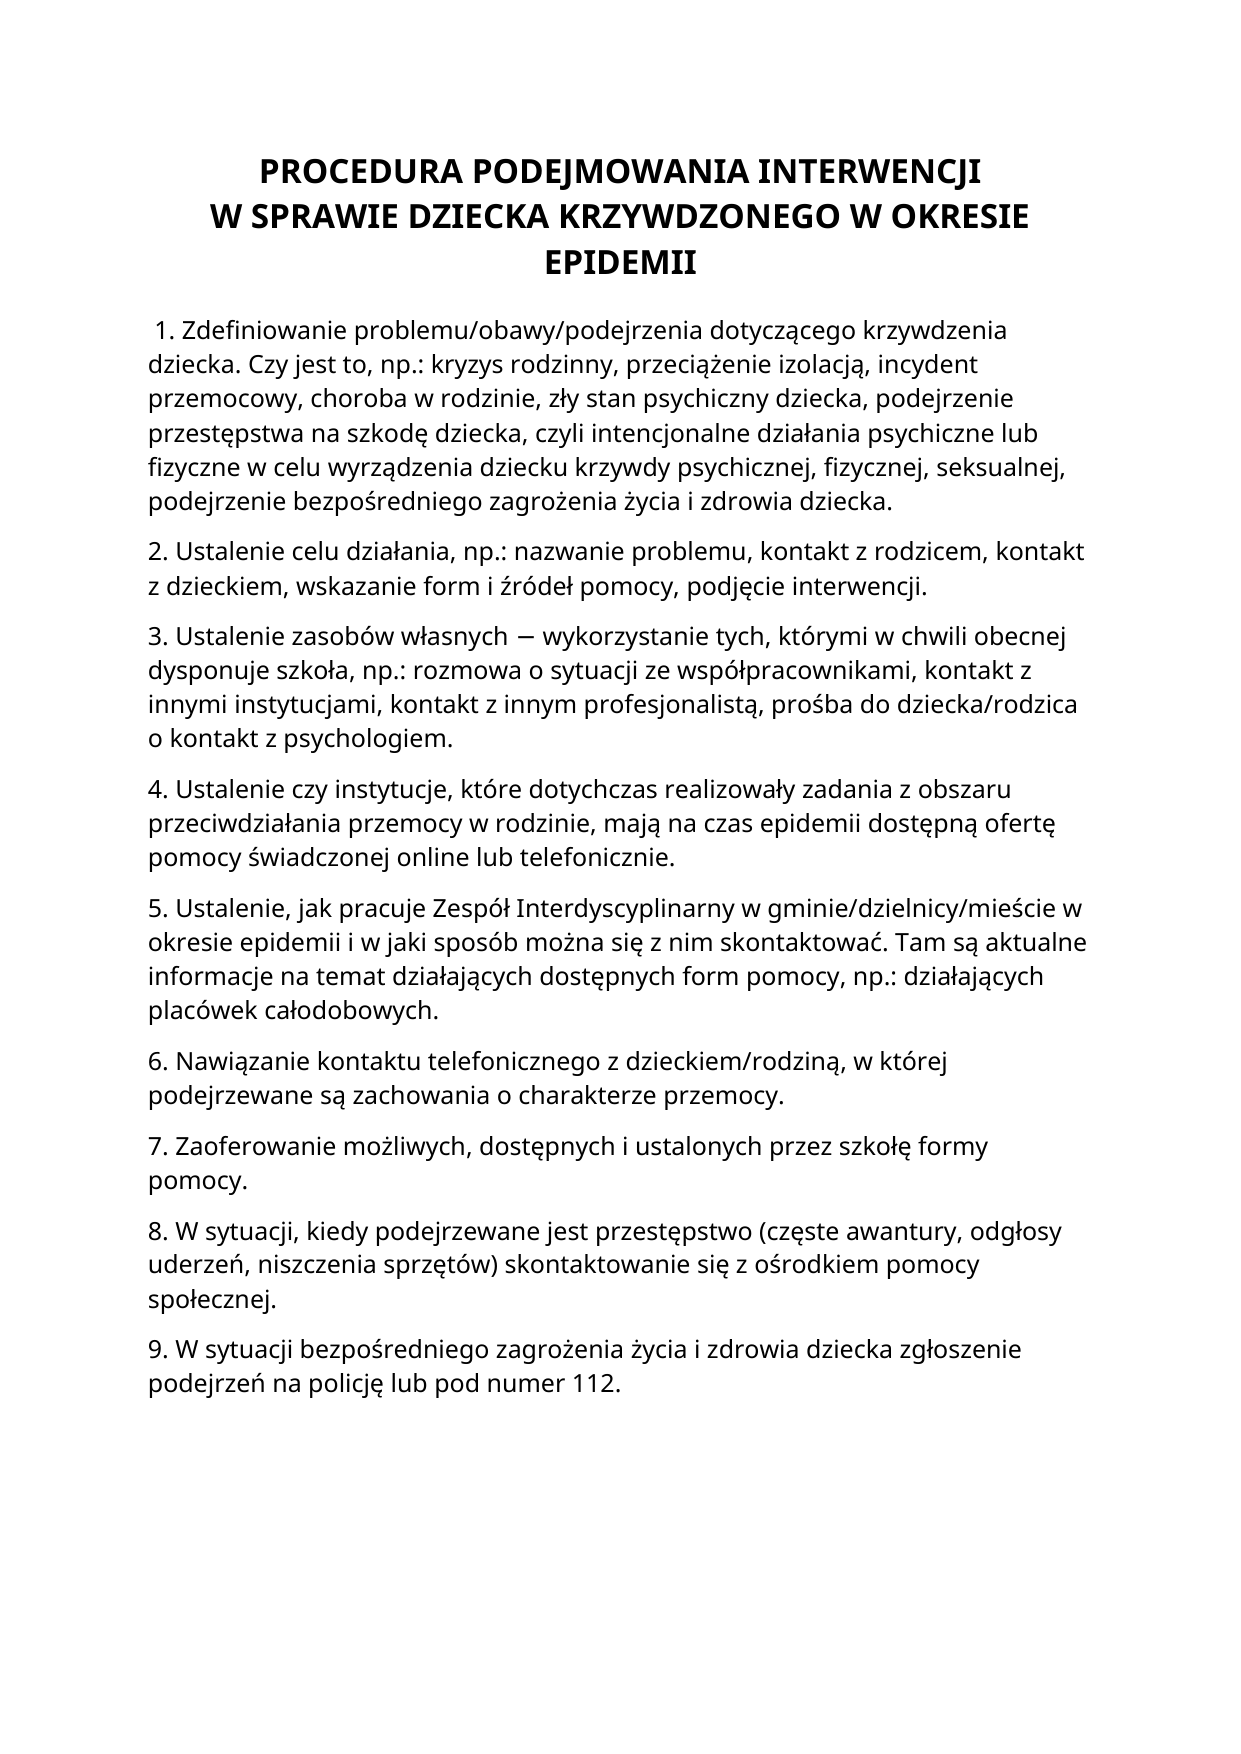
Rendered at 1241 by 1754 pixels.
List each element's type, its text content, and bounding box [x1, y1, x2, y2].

text 4. Ustalenie czy instytucje, które dotychczas realizowały zadania z obszaru przeciwdziałania przemocy w rodzinie, mają na czas epidemii dostępną ofertę pomocy świadczonej online lub telefonicznie. [148, 772, 1093, 874]
text 3. Ustalenie zasobów własnych − wykorzystanie tych, którymi w chwili obecnej dysponuje szkoła, np.: rozmowa o sytuacji ze współpracownikami, kontakt z innymi instytucjami, kontakt z innym profesjonalistą, prośba do dziecka/rodzica o kontakt z psychologiem. [148, 619, 1093, 755]
text 6. Nawiązanie kontaktu telefonicznego z dzieckiem/rodziną, w której podejrzewane są zachowania o charakterze przemocy. [148, 1043, 1093, 1112]
text 8. W sytuacji, kiedy podejrzewane jest przestępstwo (częste awantury, odgłosy uderzeń, niszczenia sprzętów) skontaktowanie się z ośrodkiem pomocy społecznej. [148, 1213, 1093, 1315]
text 9. W sytuacji bezpośredniego zagrożenia życia i zdrowia dziecka zgłoszenie podejrzeń na policję lub pod numer 112. [148, 1332, 1093, 1400]
text 5. Ustalenie, jak pracuje Zespół Interdyscyplinarny w gminie/dzielnicy/mieście w okresie epidemii i w jaki sposób można się z nim skontaktować. Tam są aktualne informacje na temat działających dostępnych form pomocy, np.: działających placówek całodobowych. [148, 891, 1093, 1027]
text 7. Zaoferowanie możliwych, dostępnych i ustalonych przez szkołę formy pomocy. [148, 1128, 1093, 1196]
text PROCEDURA PODEJMOWANIA INTERWENCJI W SPRAWIE DZIECKA KRZYWDZONEGO W OKRESIE EPIDEMII [148, 148, 1093, 284]
text 1. Zdefiniowanie problemu/obawy/podejrzenia dotyczącego krzywdzenia dziecka. Czy jest to, np.: kryzys rodzinny, przeciążenie izolacją, incydent przemocowy, choroba w rodzinie, zły stan psychiczny dziecka, podejrzenie przestępstwa na szkodę dziecka, czyli intencjonalne działania psychiczne lub fizyczne w celu wyrządzenia dziecku krzywdy psychicznej, fizycznej, seksualnej, podejrzenie bezpośredniego zagrożenia życia i zdrowia dziecka. [148, 313, 1093, 517]
text 2. Ustalenie celu działania, np.: nazwanie problemu, kontakt z rodzicem, kontakt z dzieckiem, wskazanie form i źródeł pomocy, podjęcie interwencji. [148, 534, 1093, 602]
